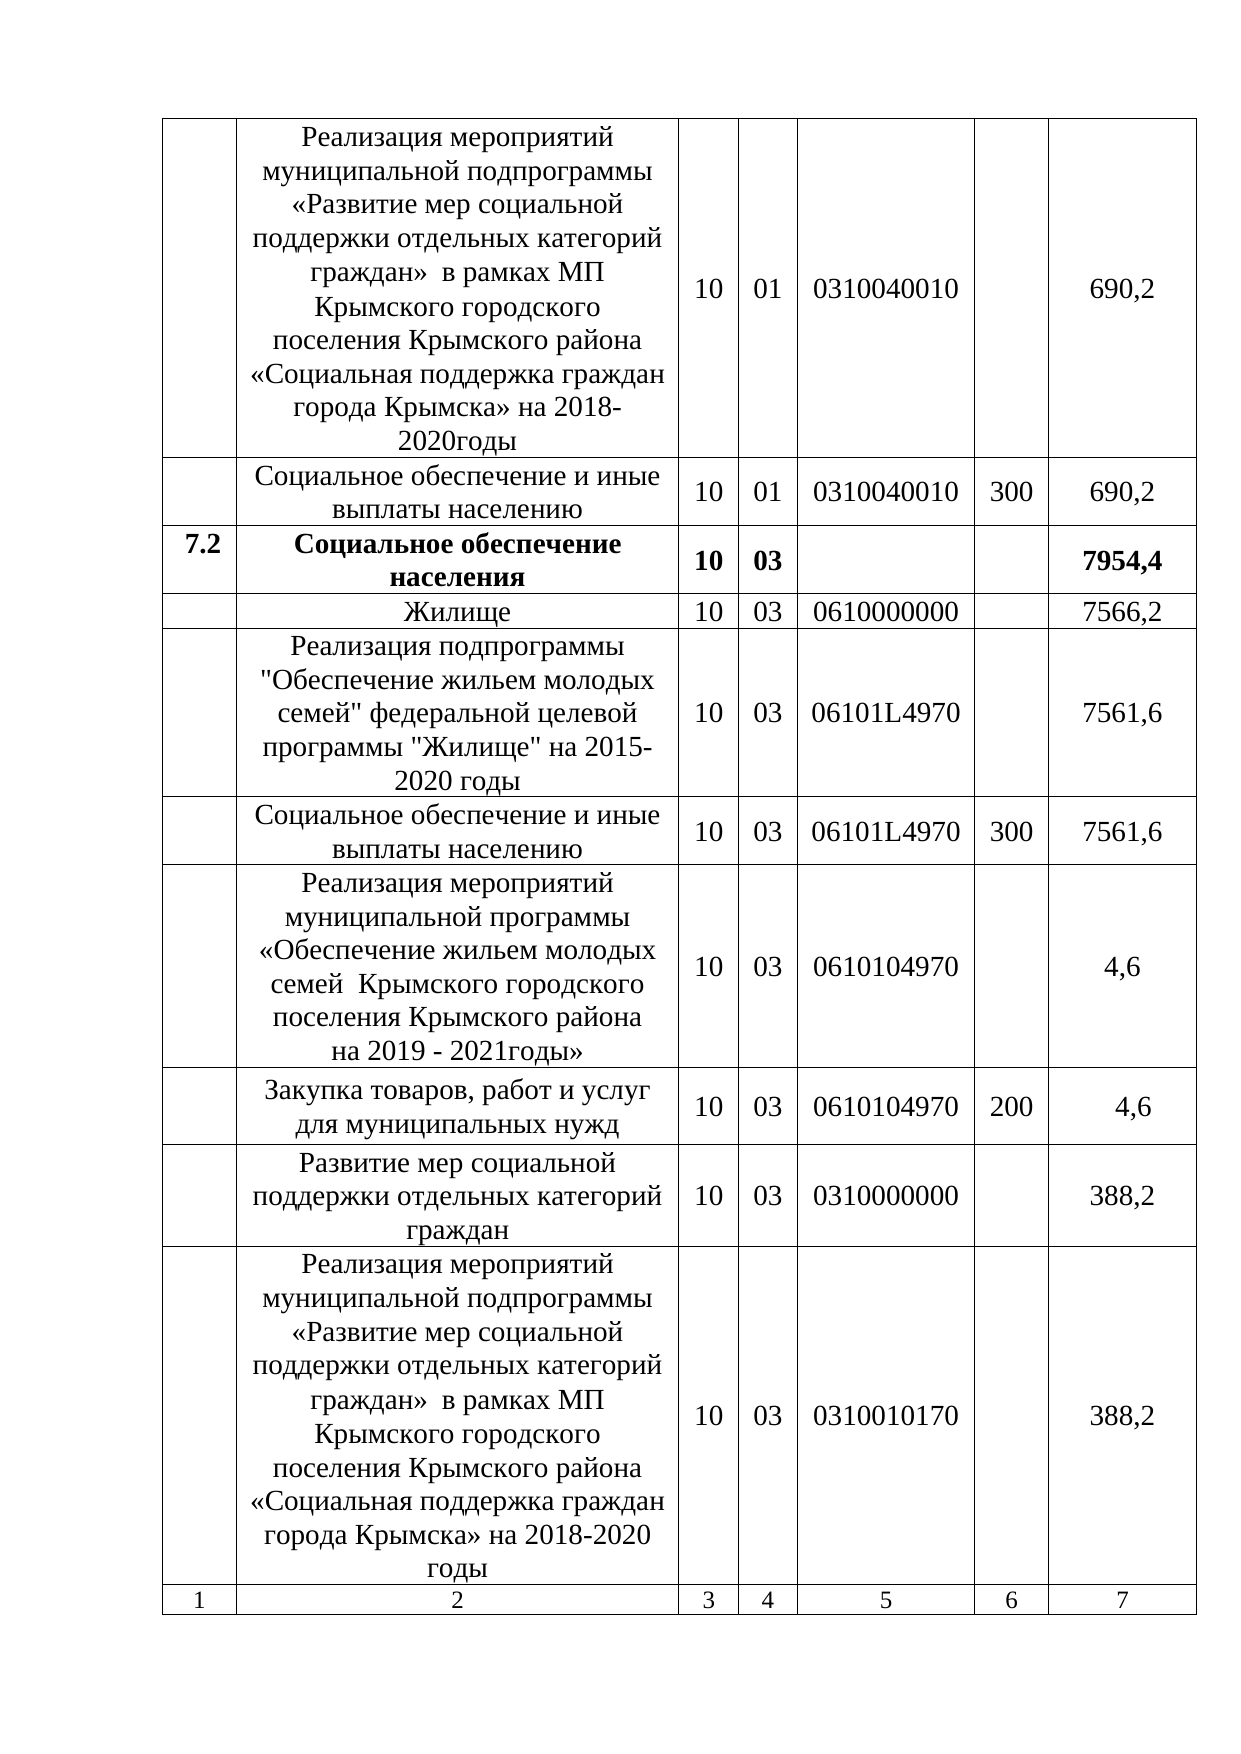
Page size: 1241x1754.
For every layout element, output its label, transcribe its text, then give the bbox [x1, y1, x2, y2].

table_cell 03 [739, 594, 797, 627]
table_cell 690,2 [1049, 458, 1196, 525]
table_cell 1 [163, 1585, 236, 1614]
table_cell [163, 629, 236, 796]
table_cell [975, 526, 1048, 593]
table_cell 0310040010 [798, 119, 974, 457]
table_cell Реализация мероприятий муниципальной программы «Обеспечение жильем молодых семей Крымского городского поселения Крымского района на 2019 - 2021годы» [237, 865, 678, 1067]
table_cell 300 [975, 458, 1048, 525]
table_cell 200 [975, 1068, 1048, 1144]
table_cell 7561,6 [1049, 797, 1196, 864]
table_cell [163, 119, 236, 457]
table_cell 5 [798, 1585, 974, 1614]
table_cell 0610104970 [798, 1068, 974, 1144]
table_cell [975, 1247, 1048, 1584]
table_cell Развитие мер социальной поддержки отдельных категорий граждан [237, 1145, 678, 1246]
table_cell [975, 594, 1048, 627]
table_cell 0310040010 [798, 458, 974, 525]
table_cell Реализация мероприятий муниципальной подпрограммы «Развитие мер социальной поддержки отдельных категорий граждан» в рамках МП Крымского городского поселения Крымского района «Социальная поддержка граждан города Крымска» на 2018-2020годы [237, 119, 678, 457]
table_cell Реализация подпрограммы "Обеспечение жильем молодых семей" федеральной целевой программы "Жилище" на 2015- 2020 годы [237, 629, 678, 796]
table_cell 7561,6 [1049, 629, 1196, 796]
table_cell 10 [679, 594, 738, 627]
table_cell 2 [237, 1585, 678, 1614]
table_cell 0310010170 [798, 1247, 974, 1584]
table_cell [975, 865, 1048, 1067]
table_cell 0610000000 [798, 594, 974, 627]
table_cell [163, 1068, 236, 1144]
table_cell 10 [679, 119, 738, 457]
table_cell Жилище [237, 594, 678, 627]
table_cell 03 [739, 865, 797, 1067]
table_cell [163, 797, 236, 864]
table_cell 03 [739, 1068, 797, 1144]
table_cell 4,6 [1049, 1068, 1196, 1144]
table_cell 10 [679, 1068, 738, 1144]
table_cell [798, 526, 974, 593]
table_cell [163, 865, 236, 1067]
table_cell 10 [679, 458, 738, 525]
table_cell 10 [679, 1145, 738, 1246]
table_cell 388,2 [1049, 1145, 1196, 1246]
table_cell 7.2 [163, 526, 236, 593]
table_cell 03 [739, 797, 797, 864]
table_cell [163, 458, 236, 525]
table_cell 06101L4970 [798, 797, 974, 864]
table_cell 300 [975, 797, 1048, 864]
table_cell [975, 629, 1048, 796]
table_cell 0610104970 [798, 865, 974, 1067]
table_cell 6 [975, 1585, 1048, 1614]
table_cell 0310000000 [798, 1145, 974, 1246]
table_cell [975, 119, 1048, 457]
table_cell 01 [739, 119, 797, 457]
table_cell 06101L4970 [798, 629, 974, 796]
table_cell 01 [739, 458, 797, 525]
table_cell 7 [1049, 1585, 1196, 1614]
table_cell [163, 1145, 236, 1246]
table_cell Социальное обеспечение и иные выплаты населению [237, 797, 678, 864]
table_cell 10 [679, 1247, 738, 1584]
table_cell 7954,4 [1049, 526, 1196, 593]
table_cell 388,2 [1049, 1247, 1196, 1584]
table_cell Социальное обеспечение и иные выплаты населению [237, 458, 678, 525]
table_cell 3 [679, 1585, 738, 1614]
table_cell 03 [739, 629, 797, 796]
table_cell 03 [739, 526, 797, 593]
table_cell Реализация мероприятий муниципальной подпрограммы «Развитие мер социальной поддержки отдельных категорий граждан» в рамках МП Крымского городского поселения Крымского района «Социальная поддержка граждан города Крымска» на 2018-2020 годы [237, 1247, 678, 1584]
table_cell 10 [679, 797, 738, 864]
table_cell [163, 594, 236, 627]
table_cell 10 [679, 865, 738, 1067]
table_cell Социальное обеспечение населения [237, 526, 678, 593]
table_cell Закупка товаров, работ и услуг для муниципальных нужд [237, 1068, 678, 1144]
table_cell 03 [739, 1145, 797, 1246]
table_cell 03 [739, 1247, 797, 1584]
table_cell 4 [739, 1585, 797, 1614]
table_cell [975, 1145, 1048, 1246]
table_cell [163, 1247, 236, 1584]
table_cell 10 [679, 629, 738, 796]
table_cell 10 [679, 526, 738, 593]
table_cell 7566,2 [1049, 594, 1196, 627]
table_cell 690,2 [1049, 119, 1196, 457]
table_cell 4,6 [1049, 865, 1196, 1067]
